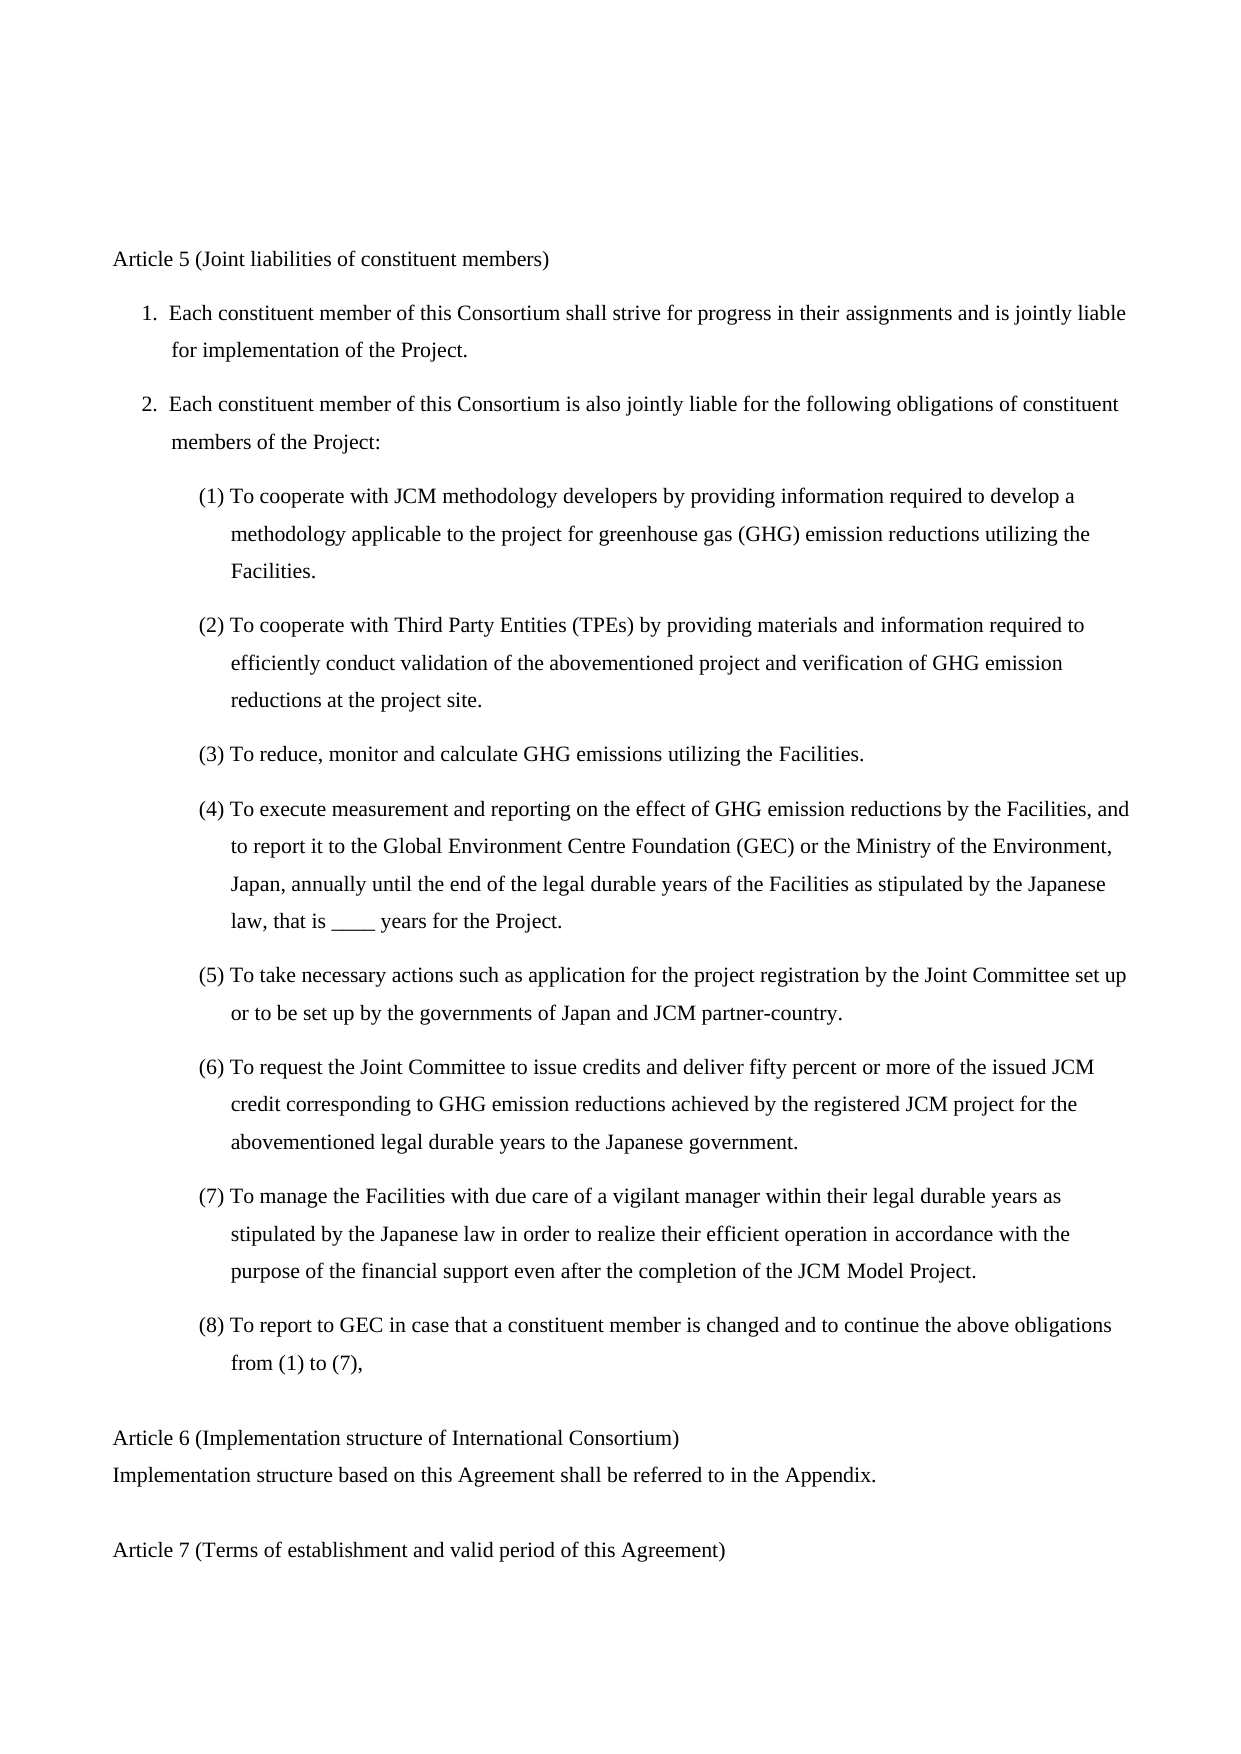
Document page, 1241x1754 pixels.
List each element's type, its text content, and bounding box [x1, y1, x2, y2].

text (6) To request the Joint Committee to issue credits and deliver fifty percent or more of the issued JCM credit corresponding to GHG emission reductions achieved by the registered JCM project for the abovementioned legal durable years to the Japanese government. [199, 1048, 1136, 1160]
text (8) To report to GEC in case that a constituent member is changed and to continue the above obligations from (1) to (7), [199, 1306, 1136, 1381]
text (4) To execute measurement and reporting on the effect of GHG emission reductions by the Facilities, and to report it to the Global Environment Centre Foundation (GEC) or the Ministry of the Environment, Japan, annually until the end of the legal durable years of the Facilities as stipulated by the Japanese law, that is ____ years for the Project. [199, 789, 1136, 939]
text (2) To cooperate with Third Party Entities (TPEs) by providing materials and information required to efficiently conduct validation of the abovementioned project and verification of GHG emission reductions at the project site. [199, 606, 1136, 719]
text Article 6 (Implementation structure of International Consortium) [112, 1419, 1135, 1456]
text Article 7 (Terms of establishment and valid period of this Agreement) [112, 1531, 1135, 1569]
text (7) To manage the Facilities with due care of a vigilant manager within their legal durable years as stipulated by the Japanese law in order to realize their efficient operation in accordance with the purpose of the financial support even after the completion of the JCM Model Project. [199, 1177, 1136, 1289]
text (3) To reduce, monitor and calculate GHG emissions utilizing the Facilities. [199, 735, 1136, 773]
text 2. Each constituent member of this Consortium is also jointly liable for the following obligations of constituent members of the Project: [141, 385, 1136, 460]
text 1. Each constituent member of this Consortium shall strive for progress in their assignments and is jointly liable for implementation of the Project. [141, 294, 1136, 369]
text Implementation structure based on this Agreement shall be referred to in the Appendix. [112, 1456, 1135, 1494]
text Article 5 (Joint liabilities of constituent members) [112, 239, 1135, 277]
text (1) To cooperate with JCM methodology developers by providing information required to develop a methodology applicable to the project for greenhouse gas (GHG) emission reductions utilizing the Facilities. [199, 477, 1136, 589]
text (5) To take necessary actions such as application for the project registration by the Joint Committee set up or to be set up by the governments of Japan and JCM partner-country. [199, 956, 1136, 1031]
